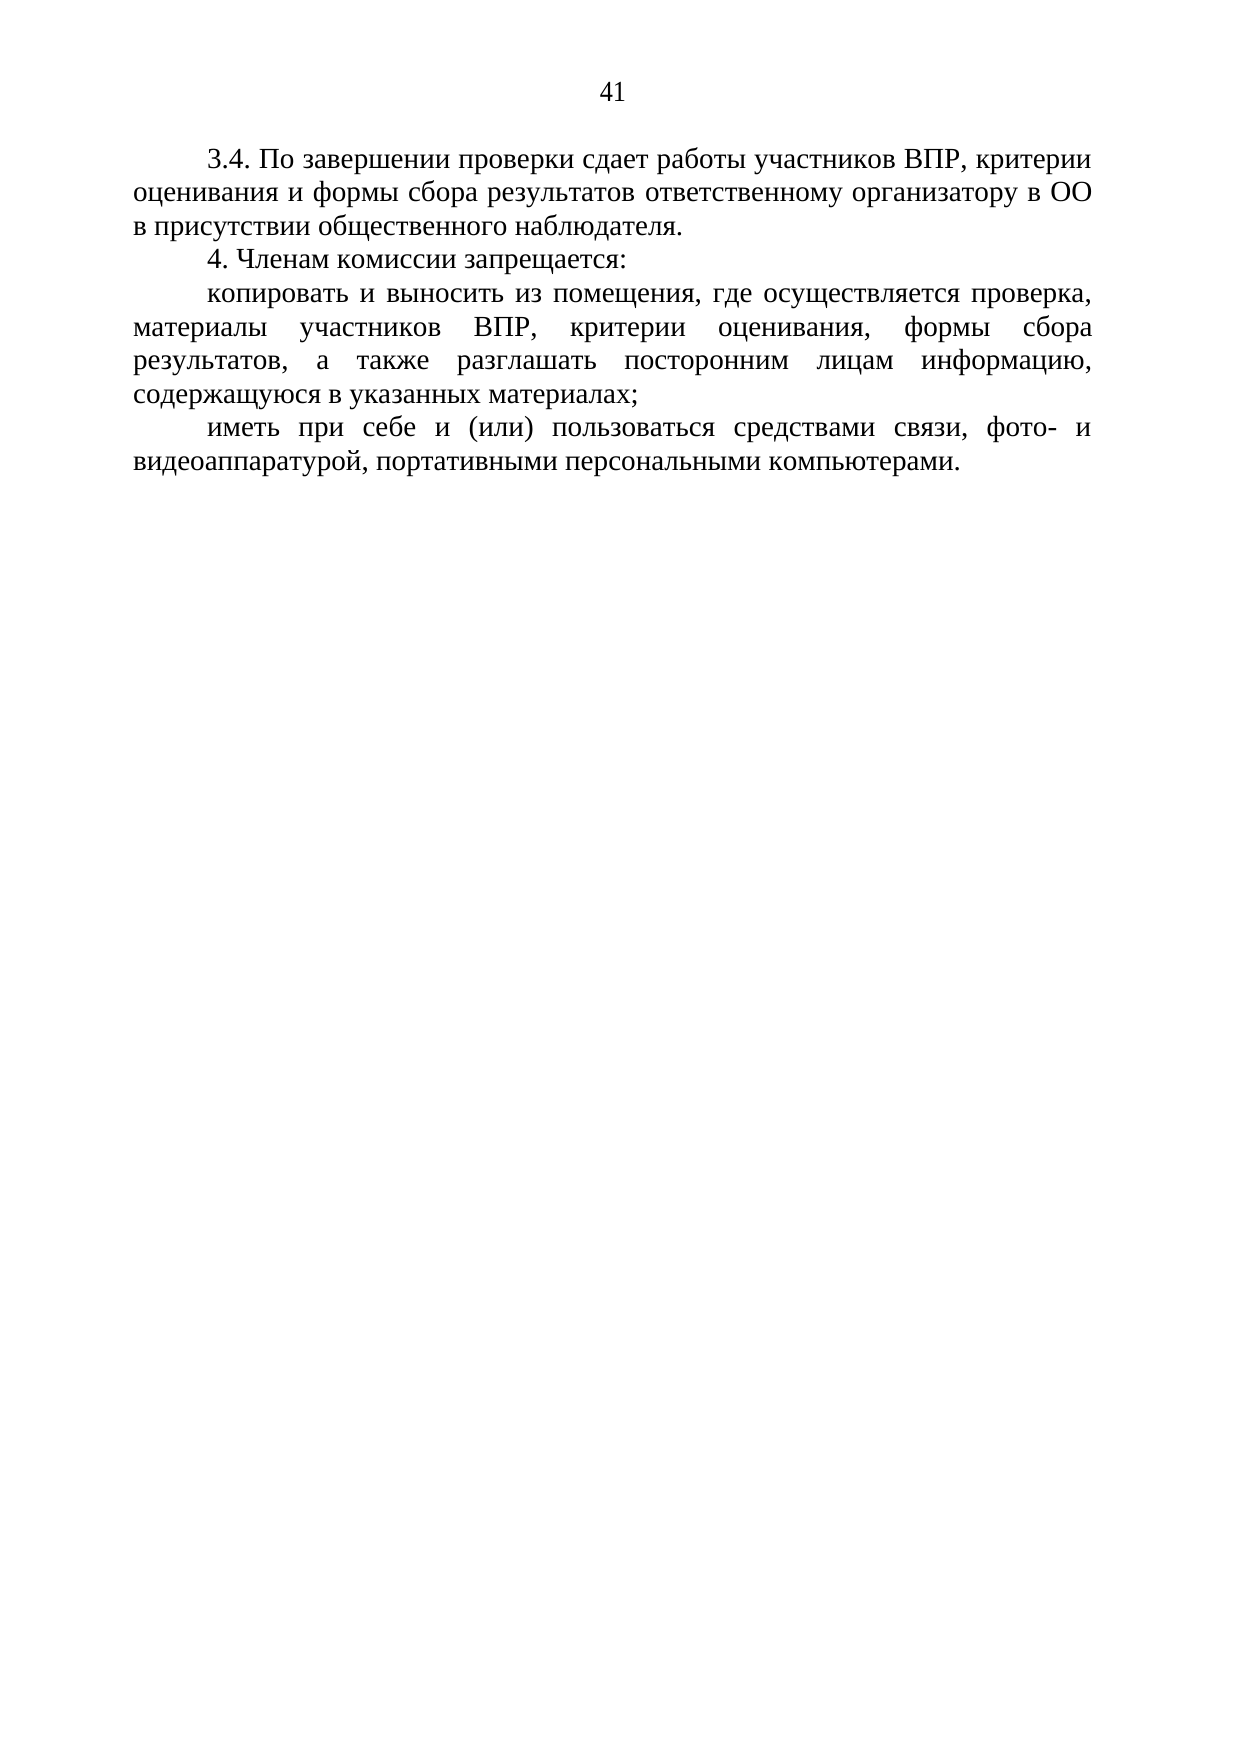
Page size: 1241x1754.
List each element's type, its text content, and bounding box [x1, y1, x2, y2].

text иметь при себе и (или) пользоваться средствами связи, фото- и видеоаппаратурой, портативными персональными компьютерами. [133, 409, 1092, 476]
text 4. Членам комиссии запрещается: [133, 242, 1092, 275]
text 3.4. По завершении проверки сдает работы участников ВПР, критерии оценивания и формы сбора результатов ответственному организатору в ОО в присутствии общественного наблюдателя. [133, 141, 1092, 242]
text копировать и выносить из помещения, где осуществляется проверка, материалы участников ВПР, критерии оценивания, формы сбора результатов, а также разглашать посторонним лицам информацию, содержащуюся в указанных материалах; [133, 275, 1092, 409]
